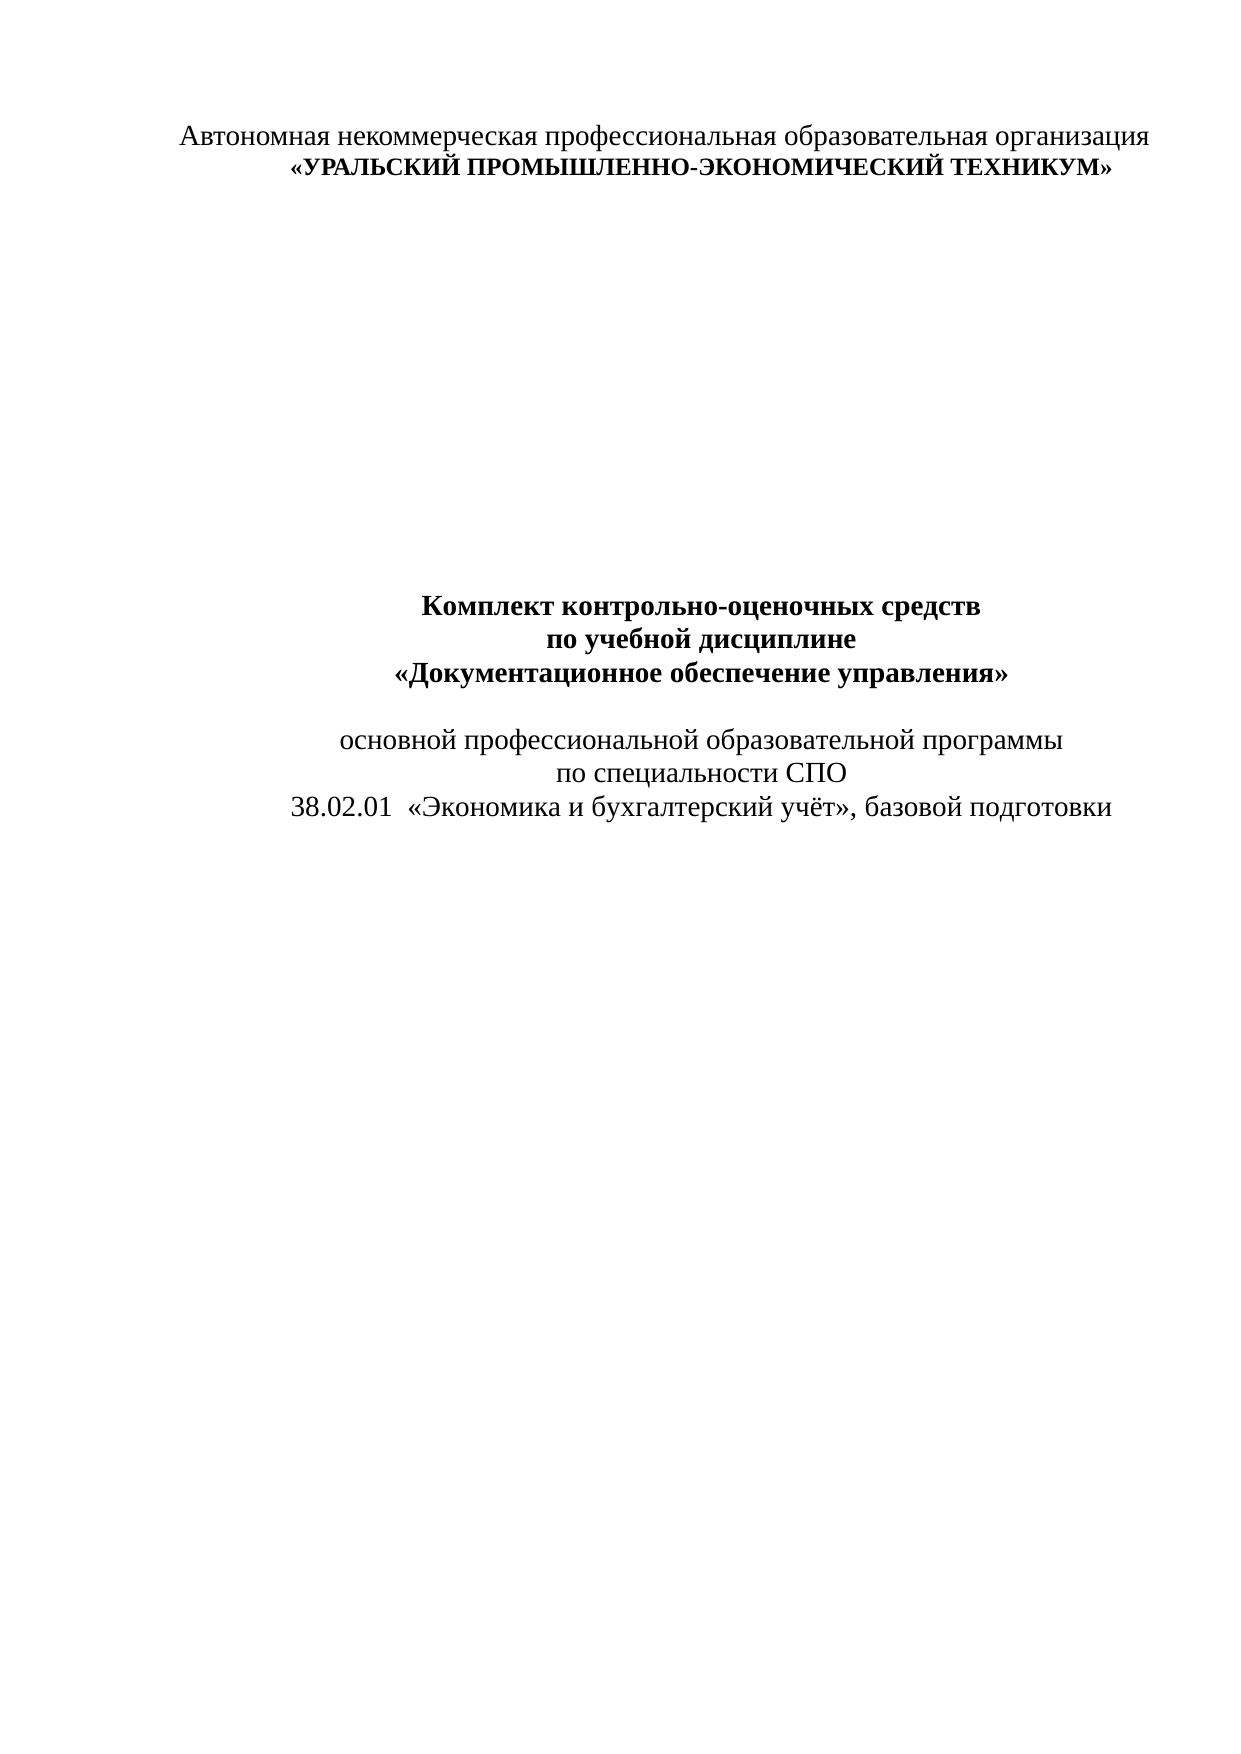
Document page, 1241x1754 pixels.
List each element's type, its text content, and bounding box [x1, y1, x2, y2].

text по специальности СПО [177, 755, 1152, 789]
text 38.02.01 «Экономика и бухгалтерский учёт», базовой подготовки [177, 789, 1152, 822]
text основной профессиональной образовательной программы [177, 722, 1152, 755]
text по учебной дисциплине [177, 621, 1152, 655]
text «Документационное обеспечение управления» [177, 655, 1152, 688]
text Автономная некоммерческая профессиональная образовательная организация [177, 118, 1152, 152]
text «УРАЛЬСКИЙ ПРОМЫШЛЕННО-ЭКОНОМИЧЕСКИЙ ТЕХНИКУМ» [177, 152, 1152, 180]
text Комплект контрольно-оценочных средств [177, 588, 1152, 621]
